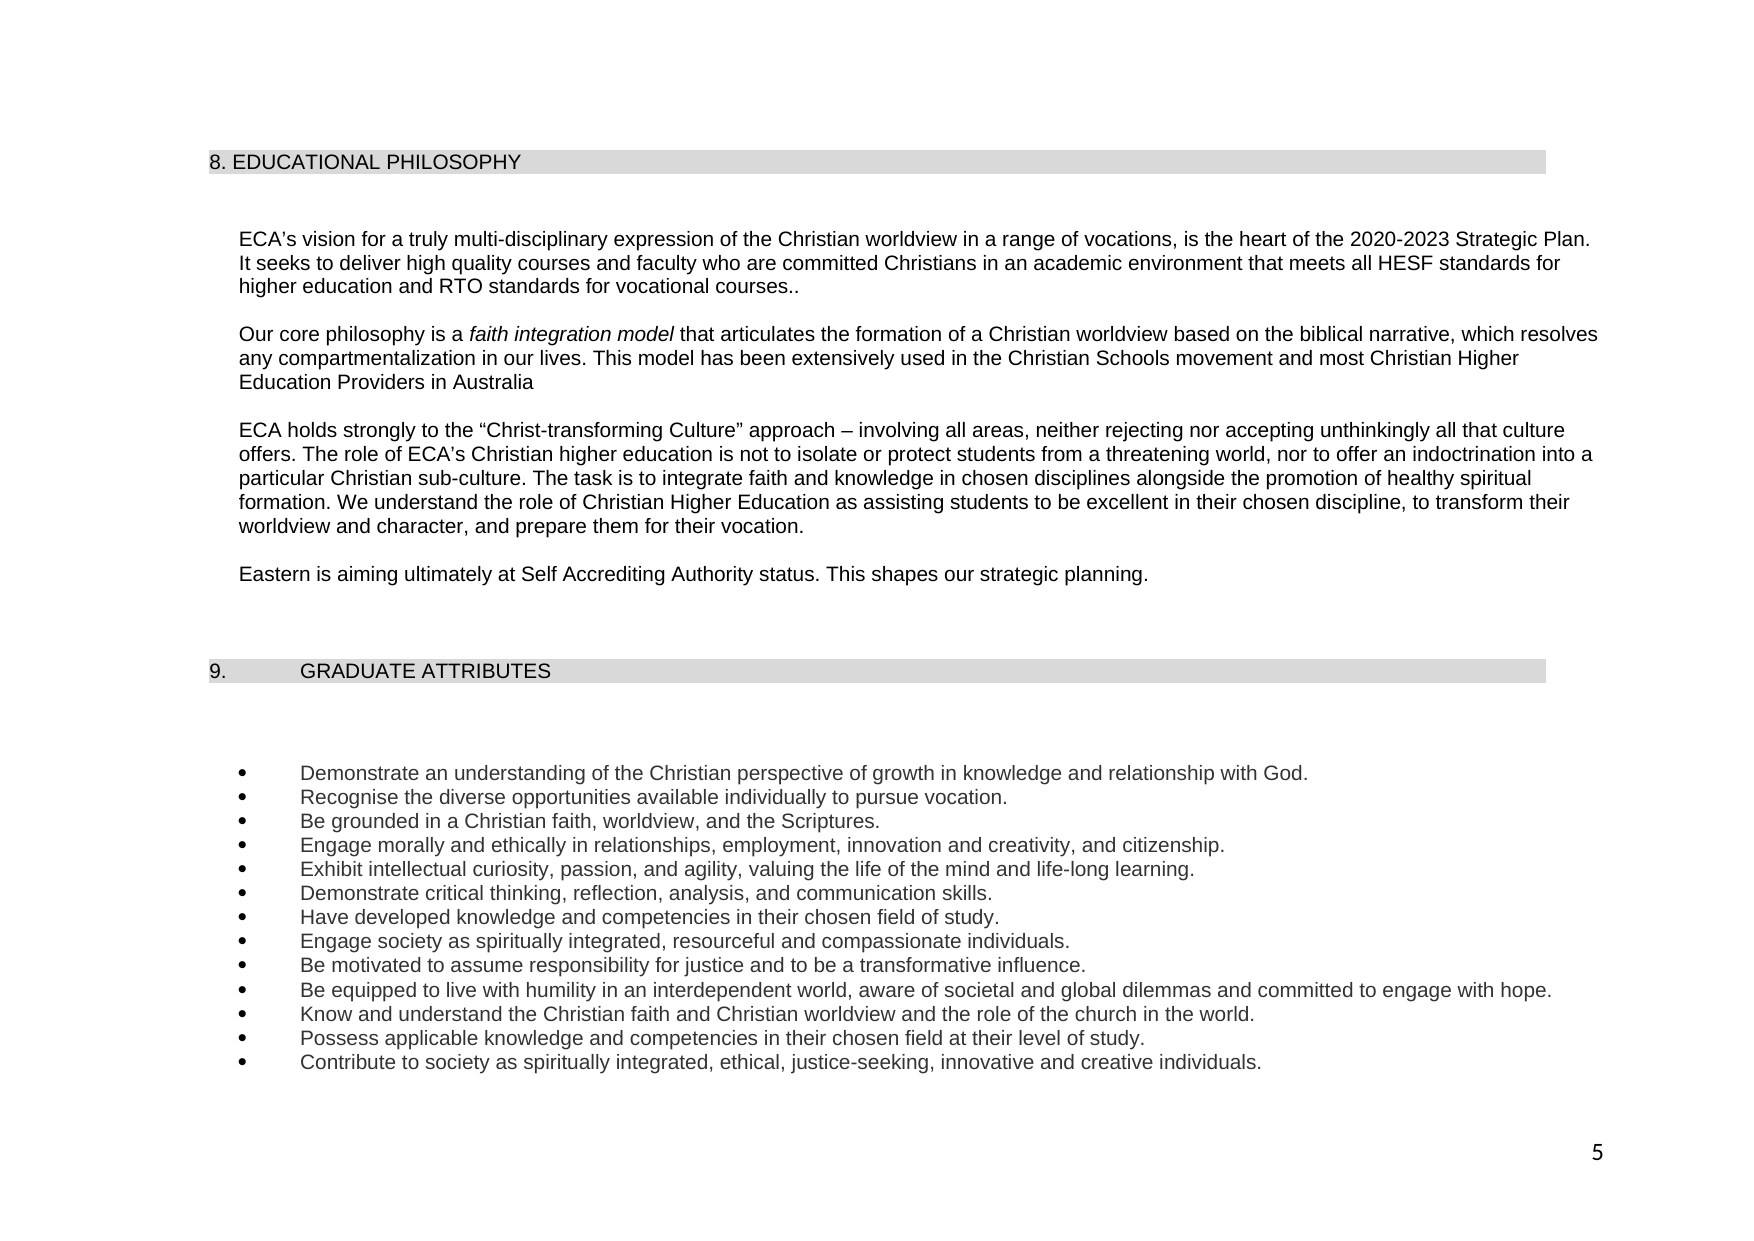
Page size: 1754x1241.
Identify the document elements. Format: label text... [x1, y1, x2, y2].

list Engage morally and ethically in relationships, employment, innovation and creativity, and citizenship. [225, 833, 1604, 857]
list Be equipped to live with humility in an interdependent world, aware of societal and global dilemmas and committed to engage with hope. [225, 977, 1604, 1001]
list Exhibit intellectual curiosity, passion, and agility, valuing the life of the mind and life-long learning. [225, 857, 1604, 881]
list Demonstrate an understanding of the Christian perspective of growth in knowledge and relationship with God. [225, 761, 1604, 785]
text Eastern is aiming ultimately at Self Accrediting Authority status. This shapes our strategic planning. [239, 562, 1604, 586]
list Contribute to society as spiritually integrated, ethical, justice-seeking, innovative and creative individuals. [225, 1049, 1604, 1074]
list Be motivated to assume responsibility for justice and to be a transformative influence. [225, 953, 1604, 977]
text ECA’s vision for a truly multi-disciplinary expression of the Christian worldview in a range of vocations, is the heart of the 2020-2023 Strategic Plan. It seeks to deliver high quality courses and faculty who are committed Christians in an academic environment that meets all HESF standards for higher education and RTO standards for vocational courses.. [239, 226, 1604, 298]
list Know and understand the Christian faith and Christian worldview and the role of the church in the world. [225, 1001, 1604, 1026]
list Engage society as spiritually integrated, resourceful and compassionate individuals. [225, 929, 1604, 953]
list Be grounded in a Christian faith, worldview, and the Scriptures. [225, 809, 1604, 833]
text ECA holds strongly to the “Christ-transforming Culture” approach – involving all areas, neither rejecting nor accepting unthinkingly all that culture offers. The role of ECA’s Christian higher education is not to isolate or protect students from a threatening world, nor to offer an indoctrination into a particular Christian sub-culture. The task is to integrate faith and knowledge in chosen disciplines alongside the promotion of healthy spiritual formation. We understand the role of Christian Higher Education as assisting students to be excellent in their chosen discipline, to transform their worldview and character, and prepare them for their vocation. [239, 418, 1604, 538]
subtitle 8. Educational philosophy [209, 150, 1546, 174]
list Demonstrate critical thinking, reflection, analysis, and communication skills. [225, 881, 1604, 905]
subtitle Graduate attributes [209, 659, 1546, 683]
list Have developed knowledge and competencies in their chosen field of study. [225, 905, 1604, 929]
list Possess applicable knowledge and competencies in their chosen field at their level of study. [225, 1026, 1604, 1049]
text Our core philosophy is a faith integration model that articulates the formation of a Christian worldview based on the biblical narrative, which resolves any compartmentalization in our lives. This model has been extensively used in the Christian Schools movement and most Christian Higher Education Providers in Australia [239, 322, 1604, 394]
list Recognise the diverse opportunities available individually to pursue vocation. [225, 785, 1604, 809]
